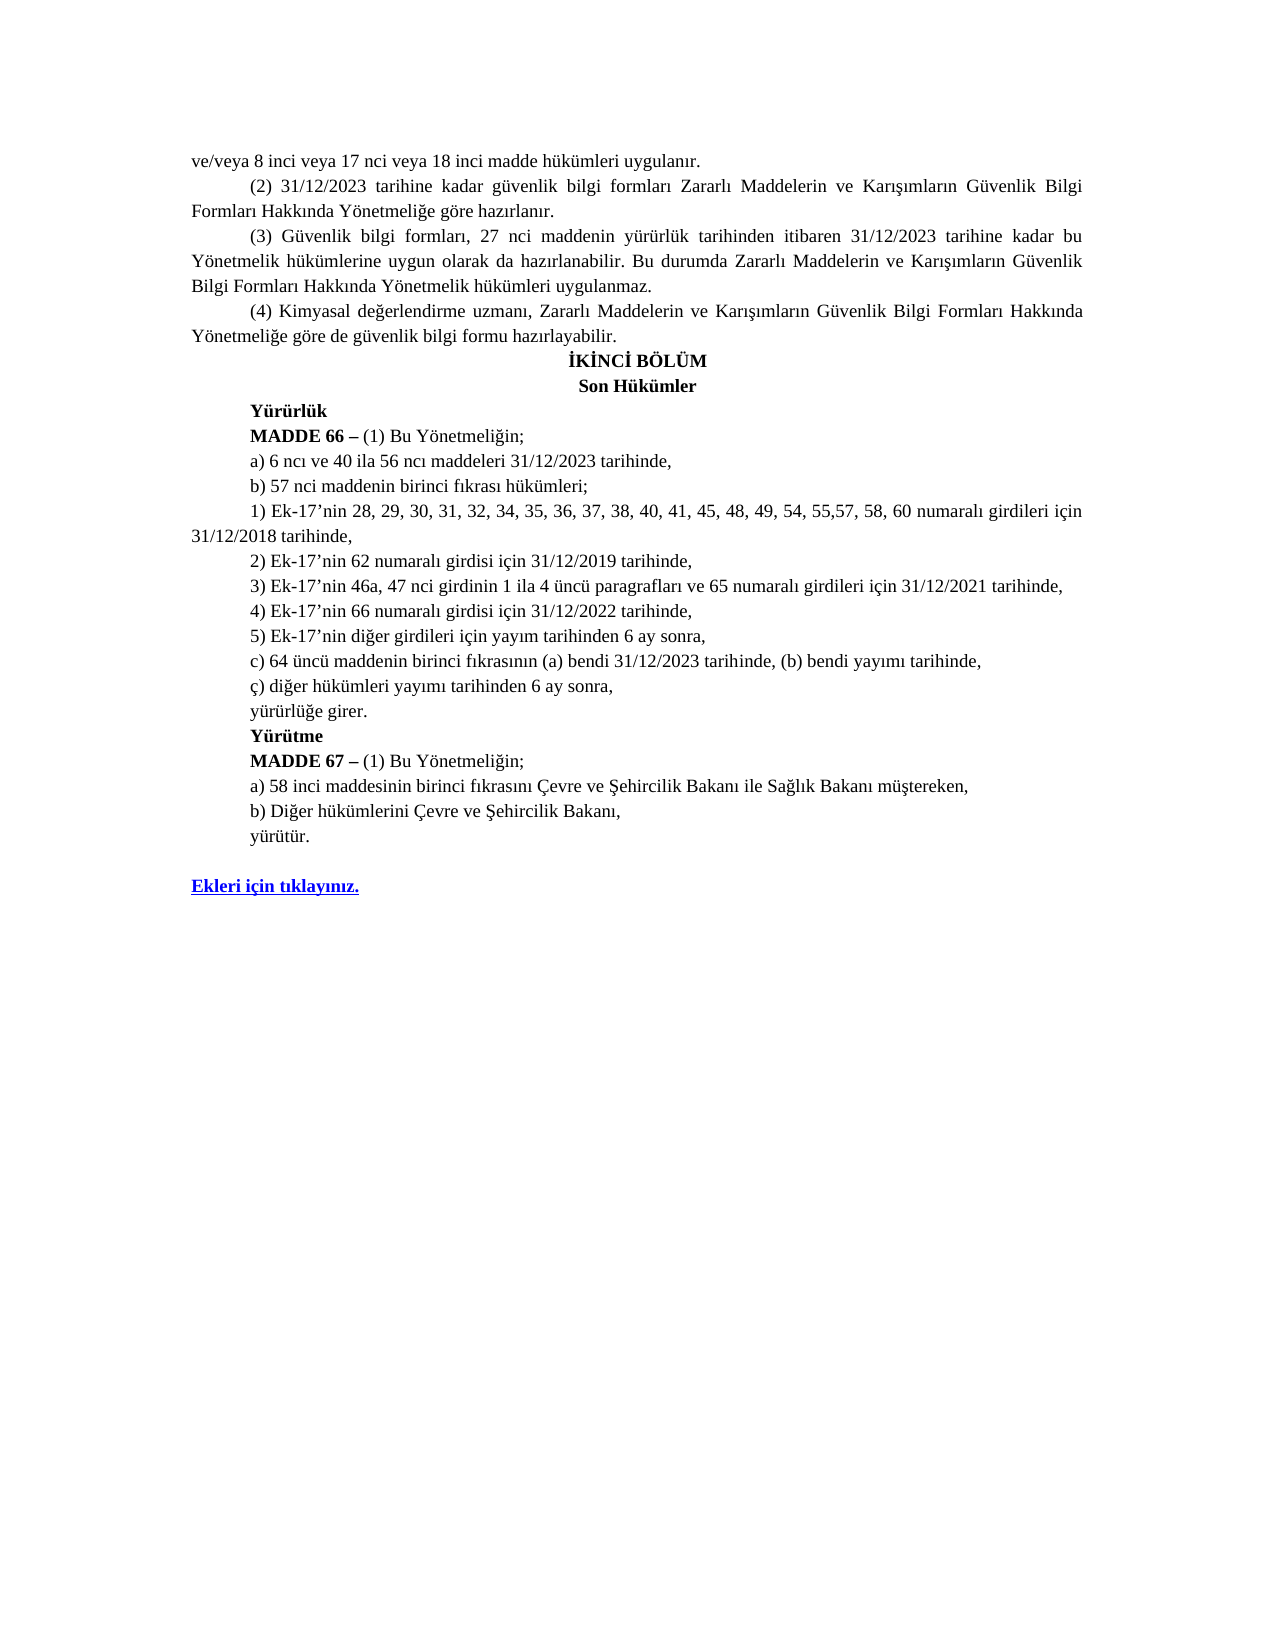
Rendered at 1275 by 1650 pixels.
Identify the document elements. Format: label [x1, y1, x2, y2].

table_header [163, 148, 1112, 956]
